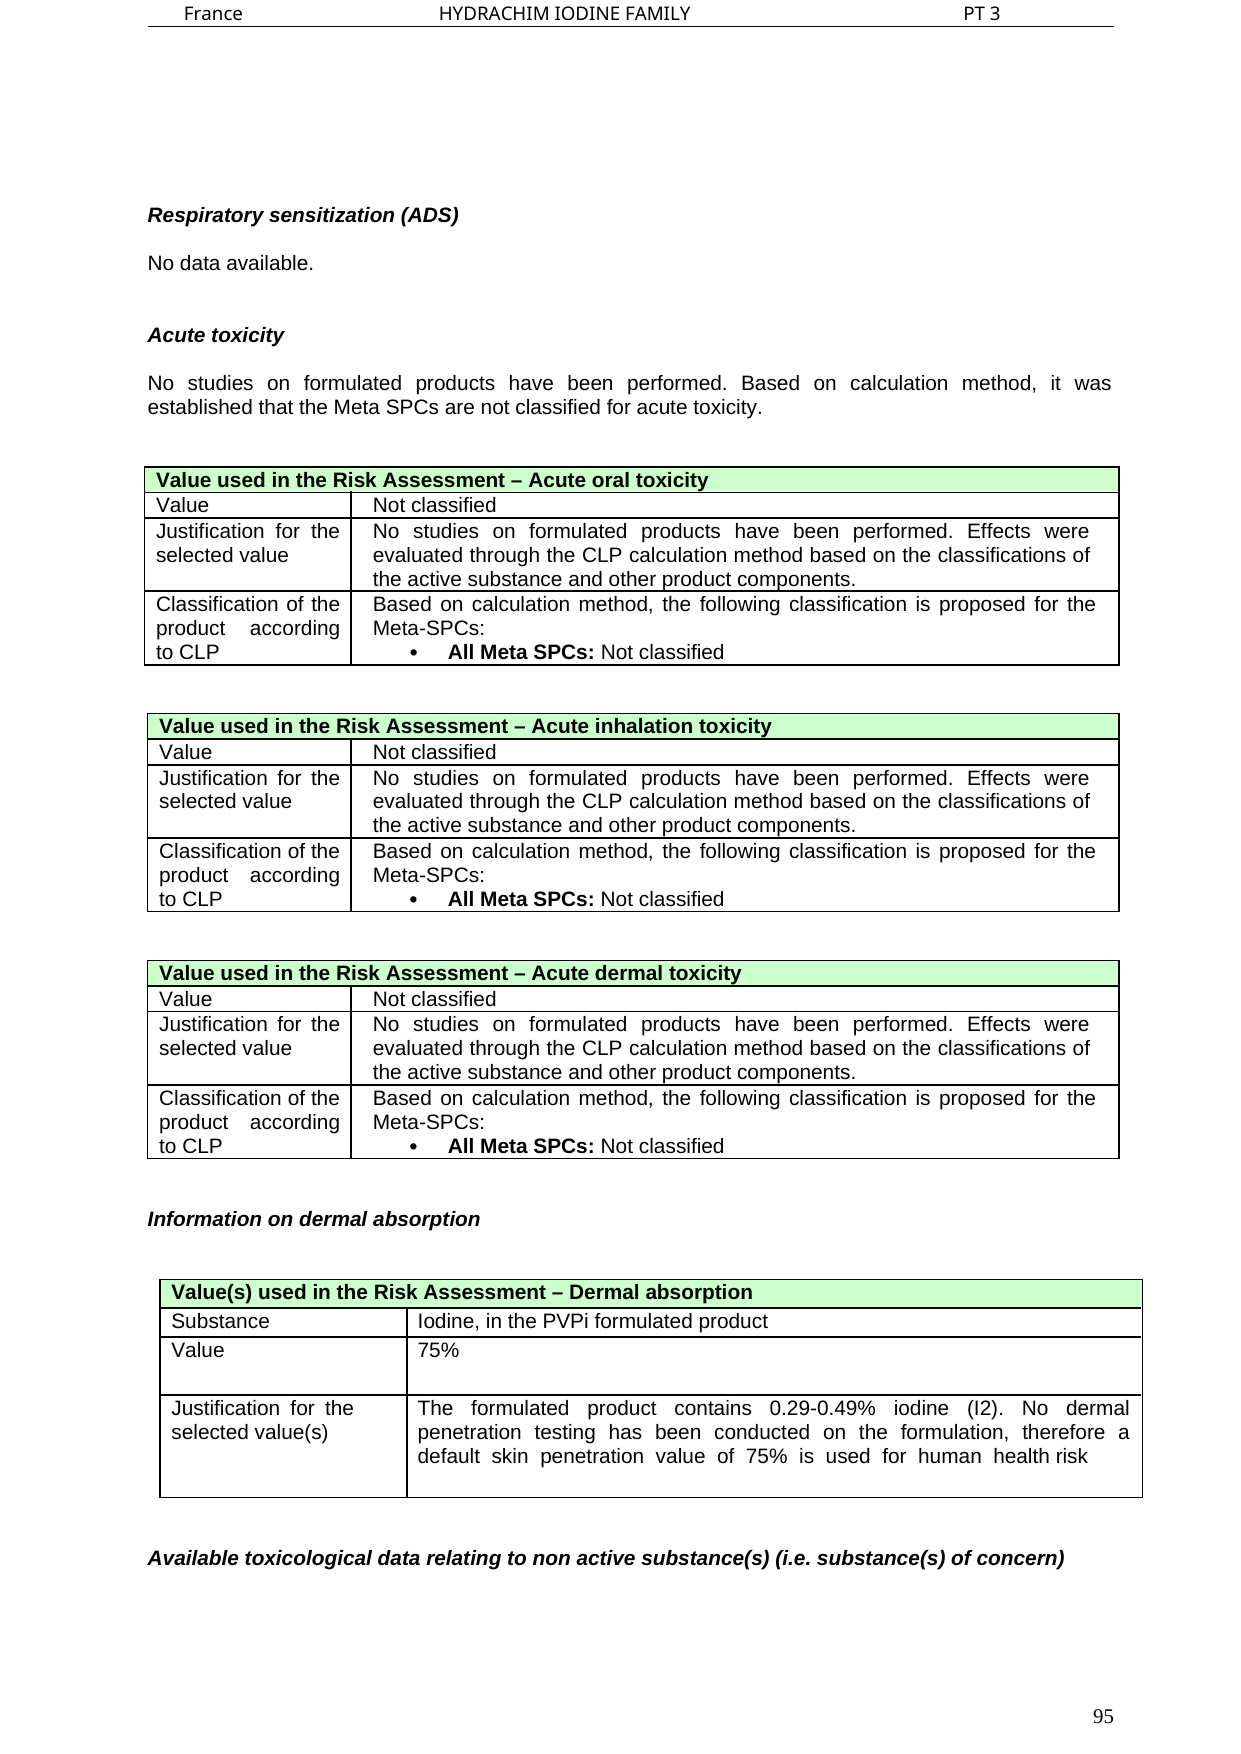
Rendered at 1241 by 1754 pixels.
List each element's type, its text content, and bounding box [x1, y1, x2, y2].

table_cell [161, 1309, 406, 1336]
text Respiratory sensitization (ADS) [147, 203, 1114, 227]
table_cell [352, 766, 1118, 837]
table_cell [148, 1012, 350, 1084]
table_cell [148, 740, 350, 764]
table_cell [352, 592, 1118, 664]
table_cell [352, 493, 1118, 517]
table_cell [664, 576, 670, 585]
text No studies on formulated products have been performed. Based on calculation method, it was established that the Meta SPCs are not classified for acute toxicity. [147, 371, 1114, 418]
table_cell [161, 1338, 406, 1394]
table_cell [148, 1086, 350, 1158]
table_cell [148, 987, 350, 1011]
text No data available. [147, 251, 1114, 275]
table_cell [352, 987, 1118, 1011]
text Information on dermal absorption [147, 1207, 1114, 1231]
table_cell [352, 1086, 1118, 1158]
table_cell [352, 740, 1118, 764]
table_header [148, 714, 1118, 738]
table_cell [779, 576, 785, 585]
text Acute toxicity [147, 323, 1114, 347]
text Available toxicological data relating to non active substance(s) (i.e. substance(s) of concern) [147, 1546, 1114, 1570]
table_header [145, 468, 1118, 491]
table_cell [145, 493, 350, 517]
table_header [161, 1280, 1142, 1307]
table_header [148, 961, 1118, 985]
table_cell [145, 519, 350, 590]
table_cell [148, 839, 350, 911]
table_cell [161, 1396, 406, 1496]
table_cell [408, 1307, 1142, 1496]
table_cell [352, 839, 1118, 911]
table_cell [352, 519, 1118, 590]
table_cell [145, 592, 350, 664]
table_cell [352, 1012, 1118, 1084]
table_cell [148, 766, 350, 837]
